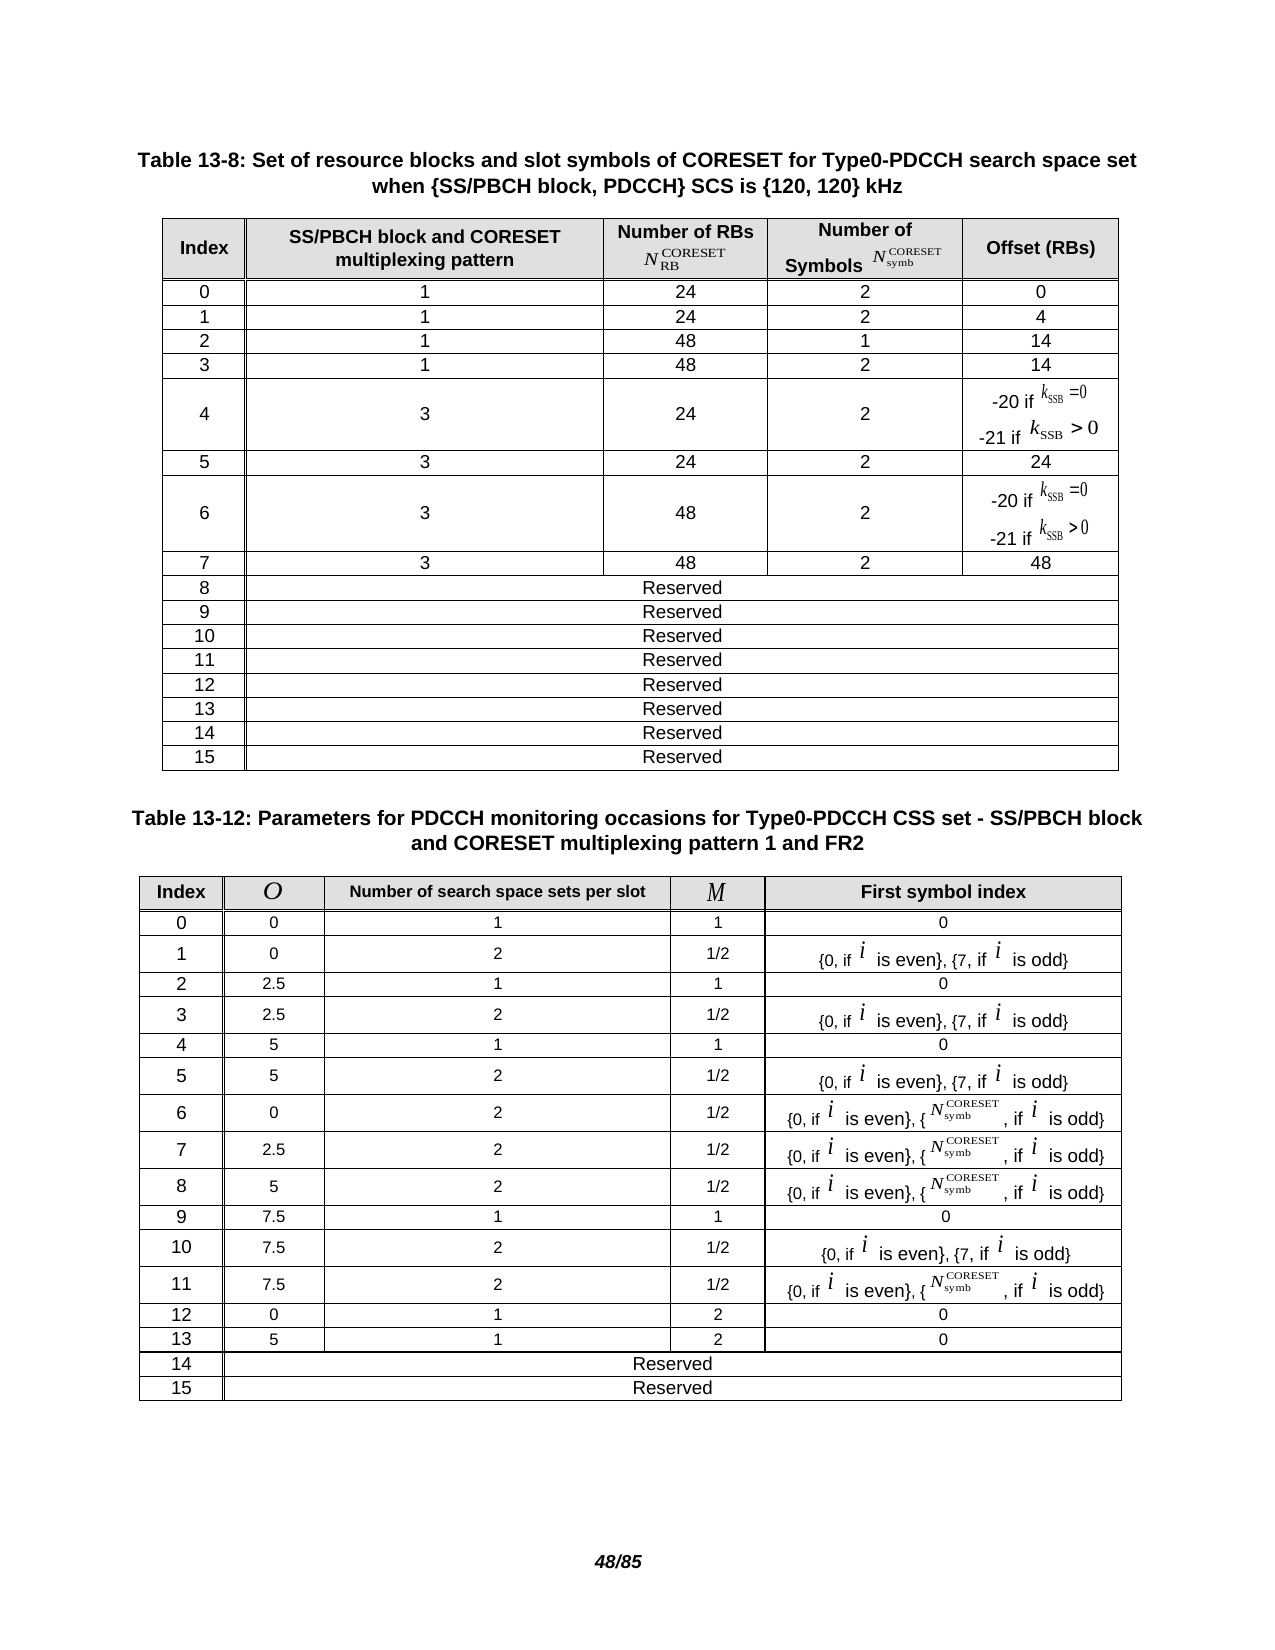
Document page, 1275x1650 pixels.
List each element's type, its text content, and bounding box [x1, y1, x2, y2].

table_cell 7 [163, 552, 244, 575]
table_cell 0 [766, 912, 1121, 935]
table_cell Reserved [225, 1377, 1121, 1400]
table_cell 2 [325, 936, 670, 972]
table_cell 10 [163, 625, 244, 648]
table_cell Reserved [247, 674, 1118, 697]
table_cell 48 [604, 354, 767, 377]
table_cell 1/2 [671, 1132, 764, 1168]
table_cell 1 [325, 1328, 670, 1351]
table_cell 0 [963, 281, 1118, 304]
table_cell 2 [671, 1304, 764, 1327]
table_cell {0, if is even}, {, if is odd} [766, 1169, 1121, 1205]
table_cell 2 [325, 1169, 670, 1205]
table_cell 1/2 [671, 936, 764, 972]
table_cell 2 [325, 1058, 670, 1094]
table_cell 48 [604, 330, 767, 353]
table_cell 1/2 [671, 1095, 764, 1131]
table_cell {0, if is even}, {7, if is odd} [766, 997, 1121, 1033]
table_cell 5 [225, 1034, 324, 1057]
table_cell 1 [325, 1206, 670, 1229]
table_cell 11 [163, 649, 244, 672]
table_cell -20 if -21 if [963, 379, 1118, 450]
table_cell 1 [671, 1034, 764, 1057]
table_cell 13 [163, 698, 244, 721]
table_header [225, 877, 324, 909]
table_header Number of Symbols [768, 219, 962, 278]
table_cell 7 [140, 1132, 222, 1168]
table_header Offset (RBs) [963, 219, 1118, 278]
table_cell 0 [225, 1095, 324, 1131]
table_cell 15 [140, 1377, 222, 1400]
table_cell 3 [163, 354, 244, 377]
table_cell 5 [225, 1328, 324, 1351]
table_cell 13 [140, 1328, 222, 1351]
table_cell 7.5 [225, 1230, 324, 1266]
table_cell Reserved [247, 576, 1118, 600]
table_cell 5 [225, 1058, 324, 1094]
table_cell 12 [140, 1304, 222, 1327]
table_cell 1 [247, 330, 603, 353]
table_cell 3 [140, 997, 222, 1033]
table_cell 1 [325, 912, 670, 935]
table_cell 4 [163, 379, 244, 450]
table_cell 2 [325, 1132, 670, 1168]
table_cell Reserved [247, 698, 1118, 721]
table_header SS/PBCH block and CORESET multiplexing pattern [247, 219, 603, 278]
table_cell Reserved [247, 625, 1118, 648]
table_cell 1/2 [671, 1230, 764, 1266]
table_cell 1 [671, 973, 764, 996]
table_cell Reserved [247, 746, 1118, 769]
table_cell 0 [225, 936, 324, 972]
table_cell 5 [225, 1169, 324, 1205]
table_cell {0, if is even}, {, if is odd} [766, 1267, 1121, 1303]
table_cell 2 [140, 973, 222, 996]
table_cell Reserved [225, 1353, 1121, 1376]
table_cell 2 [768, 552, 962, 575]
table_cell 9 [163, 601, 244, 624]
table_cell 1 [671, 1206, 764, 1229]
table_cell 2 [325, 997, 670, 1033]
table_cell {0, if is even}, {7, if is odd} [766, 936, 1121, 972]
table_cell 12 [163, 674, 244, 697]
table_cell 2.5 [225, 997, 324, 1033]
table_cell 5 [163, 451, 244, 474]
table_cell Reserved [247, 601, 1118, 624]
table_cell 7.5 [225, 1206, 324, 1229]
table_cell 0 [225, 1304, 324, 1327]
table_cell 8 [140, 1169, 222, 1205]
table_cell 1 [325, 1304, 670, 1327]
table_cell 2.5 [225, 1132, 324, 1168]
table_cell 3 [247, 451, 603, 474]
text Table 13-8: Set of resource blocks and slot symbols of CORESET for Type0-PDCCH search space set when {SS/PBCH block, PDCCH} SCS is {120, 120} kHz [118, 148, 1157, 197]
table_cell 2 [768, 281, 962, 304]
table_cell 4 [140, 1034, 222, 1057]
table_header First symbol index [766, 877, 1121, 909]
table_cell 1 [671, 912, 764, 935]
table_cell 48 [604, 552, 767, 575]
table_cell 1 [140, 936, 222, 972]
table_cell 2 [768, 451, 962, 474]
table_cell 1 [247, 281, 603, 304]
table_cell 1 [325, 973, 670, 996]
table_cell 2 [671, 1328, 764, 1351]
table_cell 6 [140, 1095, 222, 1131]
table_cell {0, if is even}, {7, if is odd} [766, 1230, 1121, 1266]
table_cell 2 [325, 1095, 670, 1131]
table_header Number of search space sets per slot [325, 877, 670, 909]
table_cell 10 [140, 1230, 222, 1266]
table_cell 2 [768, 354, 962, 377]
table_cell 1/2 [671, 1169, 764, 1205]
table_cell 6 [163, 476, 244, 551]
table_cell 24 [963, 451, 1118, 474]
table_cell {0, if is even}, {, if is odd} [766, 1095, 1121, 1131]
table_cell 0 [163, 281, 244, 304]
table_cell 14 [963, 330, 1118, 353]
table_cell 2 [325, 1267, 670, 1303]
table_cell 0 [225, 912, 324, 935]
table_cell 0 [766, 1034, 1121, 1057]
table_cell 3 [247, 476, 603, 551]
table_cell 14 [163, 722, 244, 745]
table_cell {0, if is even}, {, if is odd} [766, 1132, 1121, 1168]
table_cell 1 [247, 306, 603, 329]
table_cell 1/2 [671, 1058, 764, 1094]
table_header Index [163, 219, 244, 278]
table_cell 24 [604, 379, 767, 450]
table_cell 24 [604, 306, 767, 329]
table_cell 24 [604, 281, 767, 304]
table_cell 14 [963, 354, 1118, 377]
table_cell 2 [768, 306, 962, 329]
table_header Index [140, 877, 222, 909]
table_cell 24 [604, 451, 767, 474]
table_cell 14 [140, 1353, 222, 1376]
table_cell 1/2 [671, 997, 764, 1033]
table_header Number of RBs [604, 219, 767, 278]
table_cell 1 [247, 354, 603, 377]
table_cell 48 [604, 476, 767, 551]
table_cell 2 [768, 476, 962, 551]
table_cell Reserved [247, 649, 1118, 672]
table_cell 1 [325, 1034, 670, 1057]
table_cell 15 [163, 746, 244, 769]
table_cell 0 [766, 1328, 1121, 1351]
table_cell 8 [163, 576, 244, 600]
table_cell 2 [325, 1230, 670, 1266]
table_cell -20 if -21 if [963, 476, 1118, 551]
table_cell {0, if is even}, {7, if is odd} [766, 1058, 1121, 1094]
text Table 13-12: Parameters for PDCCH monitoring occasions for Type0-PDCCH CSS set - SS/PBCH block and CORESET multiplexing pattern 1 and FR2 [118, 805, 1157, 855]
table_cell 1 [768, 330, 962, 353]
table_header [671, 877, 764, 909]
table_cell 2.5 [225, 973, 324, 996]
table_cell 0 [766, 1304, 1121, 1327]
table_cell 7.5 [225, 1267, 324, 1303]
table_cell 1 [163, 306, 244, 329]
table_cell 9 [140, 1206, 222, 1229]
table_cell 2 [163, 330, 244, 353]
table_cell 1/2 [671, 1267, 764, 1303]
table_cell 3 [247, 379, 603, 450]
table_cell Reserved [247, 722, 1118, 745]
table_cell 0 [766, 973, 1121, 996]
table_cell 48 [963, 552, 1118, 575]
table_cell 2 [768, 379, 962, 450]
table_cell 4 [963, 306, 1118, 329]
table_cell 0 [140, 912, 222, 935]
table_cell 11 [140, 1267, 222, 1303]
table_cell 3 [247, 552, 603, 575]
table_cell 0 [766, 1206, 1121, 1229]
table_cell 5 [140, 1058, 222, 1094]
